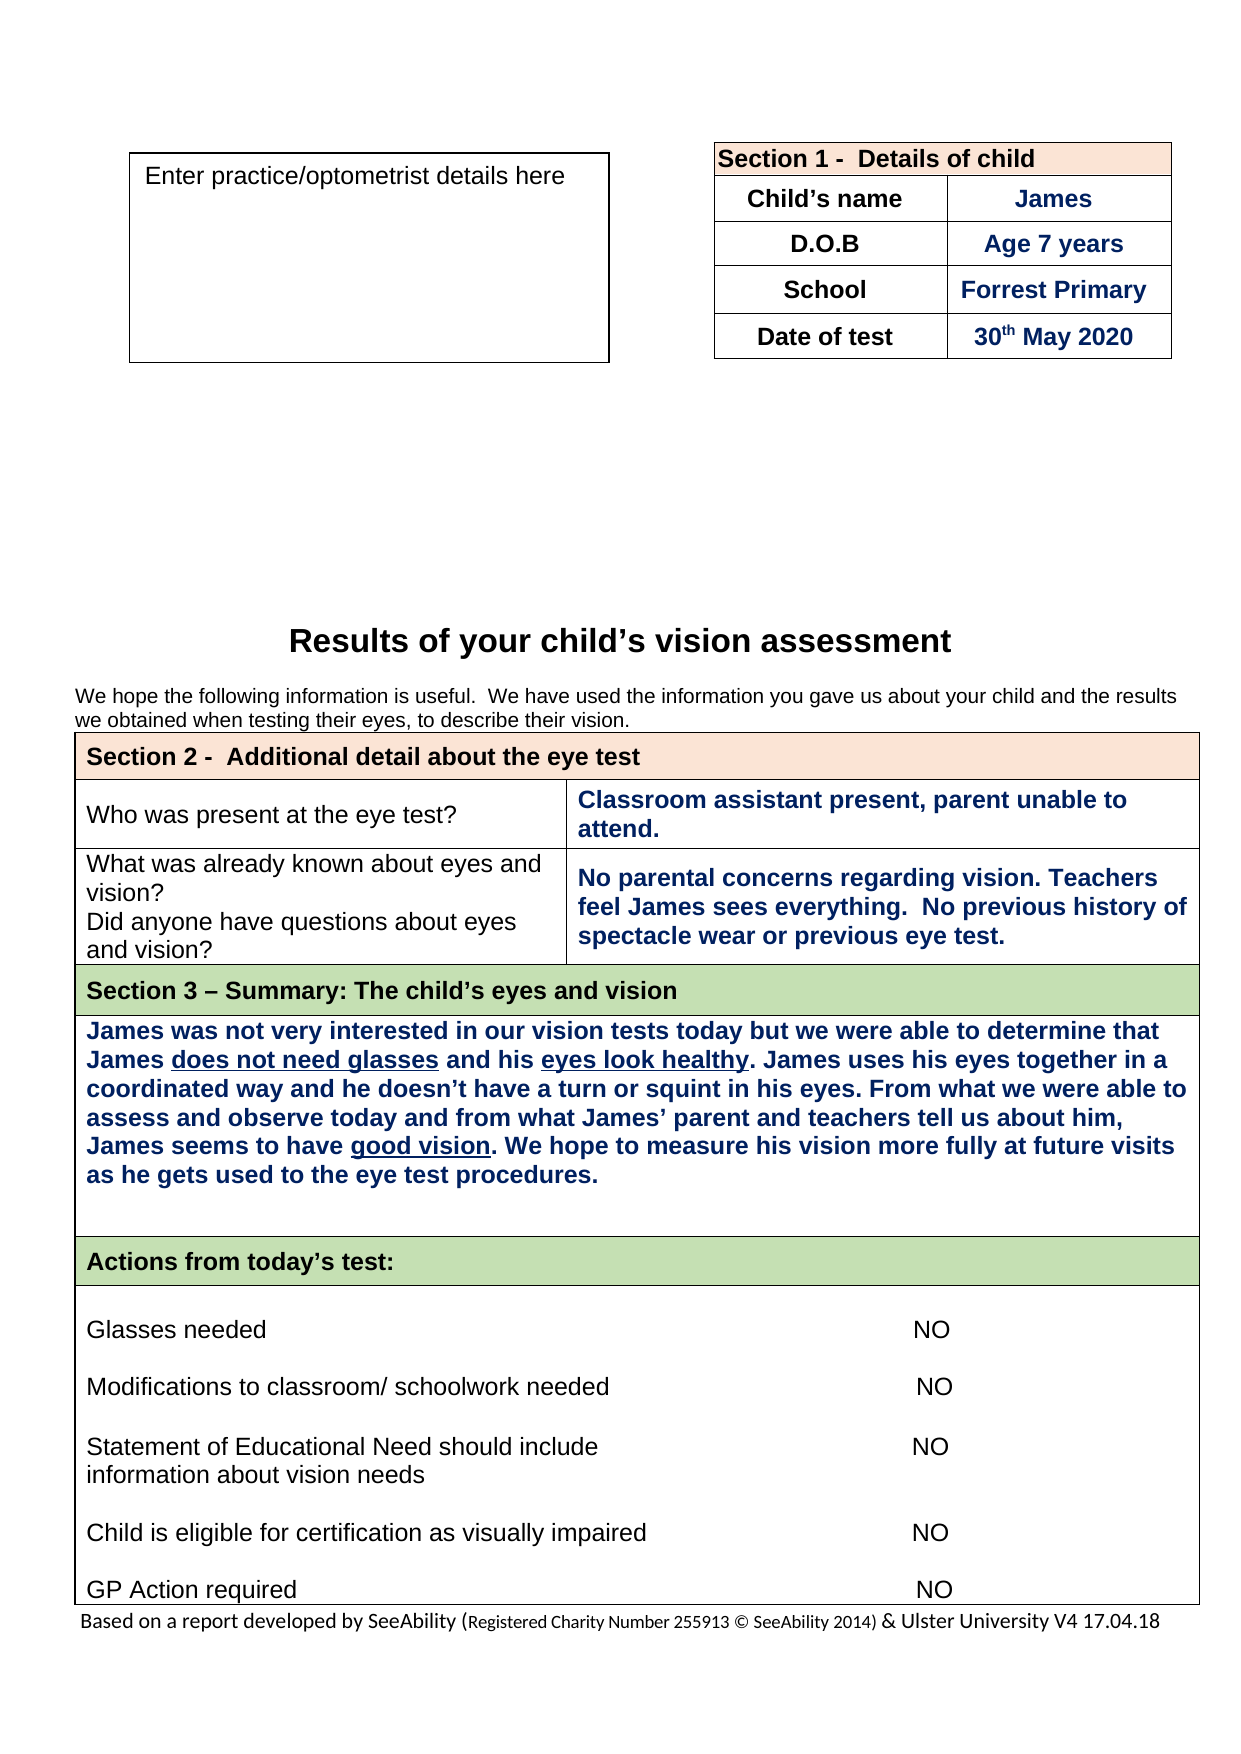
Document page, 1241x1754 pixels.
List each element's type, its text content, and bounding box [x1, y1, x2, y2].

table_cell James was not very interested in our vision tests today but we were able to determine that James does not need glasses and his eyes look healthy. James uses his eyes together in a coordinated way and he doesn’t have a turn or squint in his eyes. From what we were able to assess and observe today and from what James’ parent and teachers tell us about him, James seems to have good vision. We hope to measure his vision more fully at future visits as he gets used to the eye test procedures. [76, 1016, 1199, 1236]
table_header Section 1 - Details of child [715, 143, 1171, 174]
table_cell Classroom assistant present, parent unable to attend. [567, 780, 1199, 848]
table_cell 30th May 2020 [948, 314, 1171, 358]
text We hope the following information is useful. We have used the information you gave us about your child and the results we obtained when testing their eyes, to describe their vision. [75, 684, 1197, 732]
table_cell D.O.B [715, 222, 947, 265]
table_cell What was already known about eyes and vision? Did anyone have questions about eyes and vision? [76, 849, 566, 964]
table_cell Actions from today’s test: [76, 1237, 1199, 1285]
table_cell No parental concerns regarding vision. Teachers feel James sees everything. No previous history of spectacle wear or previous eye test. [567, 849, 1199, 964]
table_cell School [715, 266, 947, 313]
table_cell Age 7 years [948, 222, 1171, 265]
table_cell Who was present at the eye test? [76, 780, 566, 848]
table_cell James [948, 176, 1171, 221]
table_cell Date of test [715, 314, 947, 358]
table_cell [76, 1286, 1199, 1604]
table_cell Child’s name [715, 176, 947, 221]
table_cell Forrest Primary [948, 266, 1171, 313]
table_header Section 2 - Additional detail about the eye test [76, 733, 1199, 779]
text Results of your child’s vision assessment [75, 621, 1165, 660]
table_cell Section 3 – Summary: The child’s eyes and vision [76, 965, 1199, 1015]
